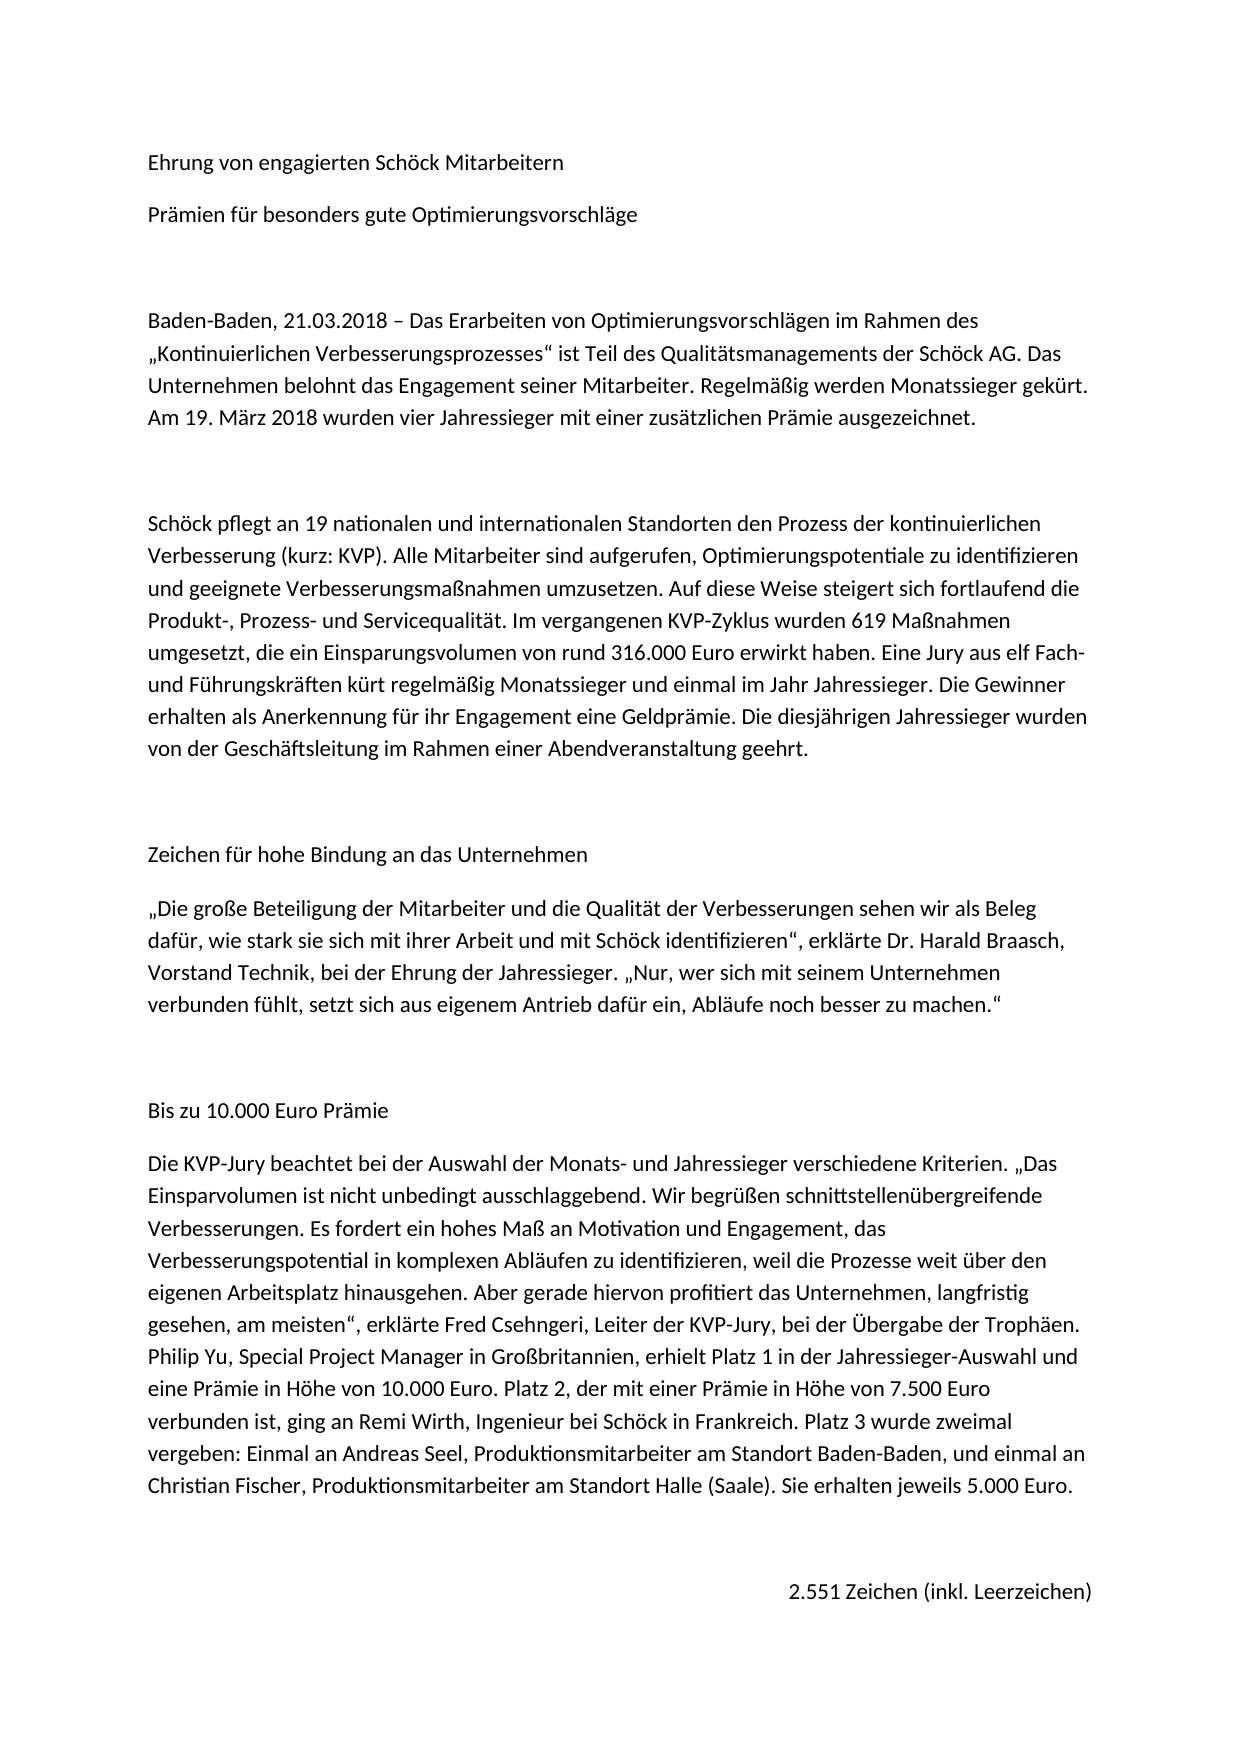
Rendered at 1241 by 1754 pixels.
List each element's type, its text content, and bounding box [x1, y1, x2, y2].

text Die KVP-Jury beachtet bei der Auswahl der Monats- und Jahressieger verschiedene Kriterien. „Das Einsparvolumen ist nicht unbedingt ausschlaggebend. Wir begrüßen schnittstellenübergreifende Verbesserungen. Es fordert ein hohes Maß an Motivation und Engagement, das Verbesserungspotential in komplexen Abläufen zu identifizieren, weil die Prozesse weit über den eigenen Arbeitsplatz hinausgehen. Aber gerade hiervon profitiert das Unternehmen, langfristig gesehen, am meisten“, erklärte Fred Csehngeri, Leiter der KVP-Jury, bei der Übergabe der Trophäen. Philip Yu, Special Project Manager in Großbritannien, erhielt Platz 1 in der Jahressieger-Auswahl und eine Prämie in Höhe von 10.000 Euro. Platz 2, der mit einer Prämie in Höhe von 7.500 Euro verbunden ist, ging an Remi Wirth, Ingenieur bei Schöck in Frankreich. Platz 3 wurde zweimal vergeben: Einmal an Andreas Seel, Produktionsmitarbeiter am Standort Baden-Baden, und einmal an Christian Fischer, Produktionsmitarbeiter am Standort Halle (Saale). Sie erhalten jeweils 5.000 Euro. [148, 1149, 1093, 1499]
text Zeichen für hohe Bindung an das Unternehmen [148, 841, 1093, 869]
text Ehrung von engagierten Schöck Mitarbeitern [148, 148, 1093, 176]
text Prämien für besonders gute Optimierungsvorschläge [148, 201, 1093, 229]
text „Die große Beteiligung der Mitarbeiter und die Qualität der Verbesserungen sehen wir als Beleg dafür, wie stark sie sich mit ihrer Arbeit und mit Schöck identifizieren“, erklärte Dr. Harald Braasch, Vorstand Technik, bei der Ehrung der Jahressieger. „Nur, wer sich mit seinem Unternehmen verbunden fühlt, setzt sich aus eigenem Antrieb dafür ein, Abläufe noch besser zu machen.“ [148, 894, 1093, 1018]
text 2.551 Zeichen (inkl. Leerzeichen) [148, 1577, 1093, 1605]
text Schöck pflegt an 19 nationalen und internationalen Standorten den Prozess der kontinuierlichen Verbesserung (kurz: KVP). Alle Mitarbeiter sind aufgerufen, Optimierungspotentiale zu identifizieren und geeignete Verbesserungsmaßnahmen umzusetzen. Auf diese Weise steigert sich fortlaufend die Produkt-, Prozess- und Servicequalität. Im vergangenen KVP-Zyklus wurden 619 Maßnahmen umgesetzt, die ein Einsparungsvolumen von rund 316.000 Euro erwirkt haben. Eine Jury aus elf Fach- und Führungskräften kürt regelmäßig Monatssieger und einmal im Jahr Jahressieger. Die Gewinner erhalten als Anerkennung für ihr Engagement eine Geldprämie. Die diesjährigen Jahressieger wurden von der Geschäftsleitung im Rahmen einer Abendveranstaltung geehrt. [148, 509, 1093, 763]
text Baden-Baden, 21.03.2018 – Das Erarbeiten von Optimierungsvorschlägen im Rahmen des „Kontinuierlichen Verbesserungsprozesses“ ist Teil des Qualitätsmanagements der Schöck AG. Das Unternehmen belohnt das Engagement seiner Mitarbeiter. Regelmäßig werden Monatssieger gekürt. Am 19. März 2018 wurden vier Jahressieger mit einer zusätzlichen Prämie ausgezeichnet. [148, 307, 1093, 431]
text Bis zu 10.000 Euro Prämie [148, 1096, 1093, 1124]
